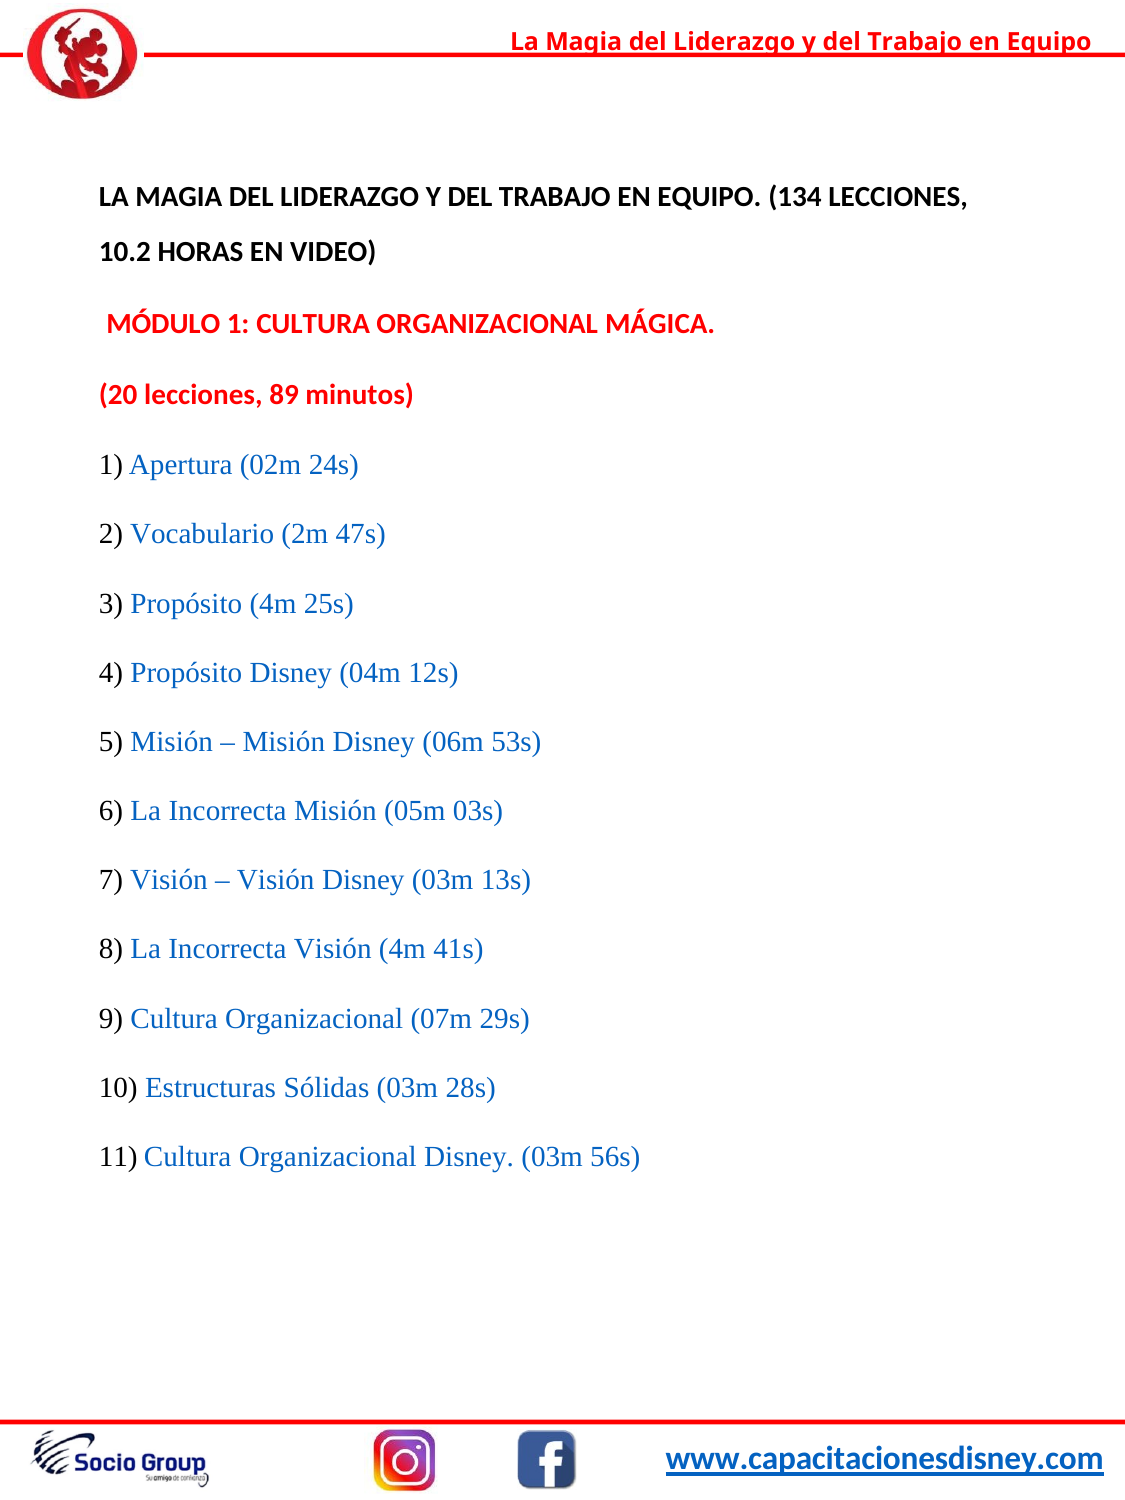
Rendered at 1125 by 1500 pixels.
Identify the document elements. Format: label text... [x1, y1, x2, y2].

list Propósito Disney (04m 12s) [98, 655, 1102, 688]
list Cultura Organizacional (07m 29s) [98, 1001, 1102, 1034]
picture [23, 1425, 222, 1498]
text (20 lecciones, 89 minutos) [99, 376, 1102, 412]
list Estructuras Sólidas (03m 28s) [98, 1070, 1102, 1104]
picture [517, 1429, 577, 1490]
list Cultura Organizacional Disney. (03m 56s) [98, 1139, 1102, 1173]
text LA MAGIA DEL LIDERAZGO Y DEL TRABAJO EN EQUIPO. (134 LECCIONES, 10.2 HORAS EN VIDEO) [99, 178, 976, 269]
list Apertura (02m 24s) [98, 447, 1102, 481]
list Misión – Misión Disney (06m 53s) [98, 724, 1102, 758]
list Vocabulario (2m 47s) [98, 517, 1102, 550]
list La Incorrecta Misión (05m 03s) [98, 793, 1102, 827]
picture [23, 3, 144, 105]
picture [364, 1425, 438, 1494]
list La Incorrecta Visión (4m 41s) [98, 932, 1102, 965]
list Visión – Visión Disney (03m 13s) [98, 863, 1102, 896]
list Propósito (4m 25s) [98, 586, 1102, 619]
text MÓDULO 1: CULTURA ORGANIZACIONAL MÁGICA. [106, 305, 1102, 340]
